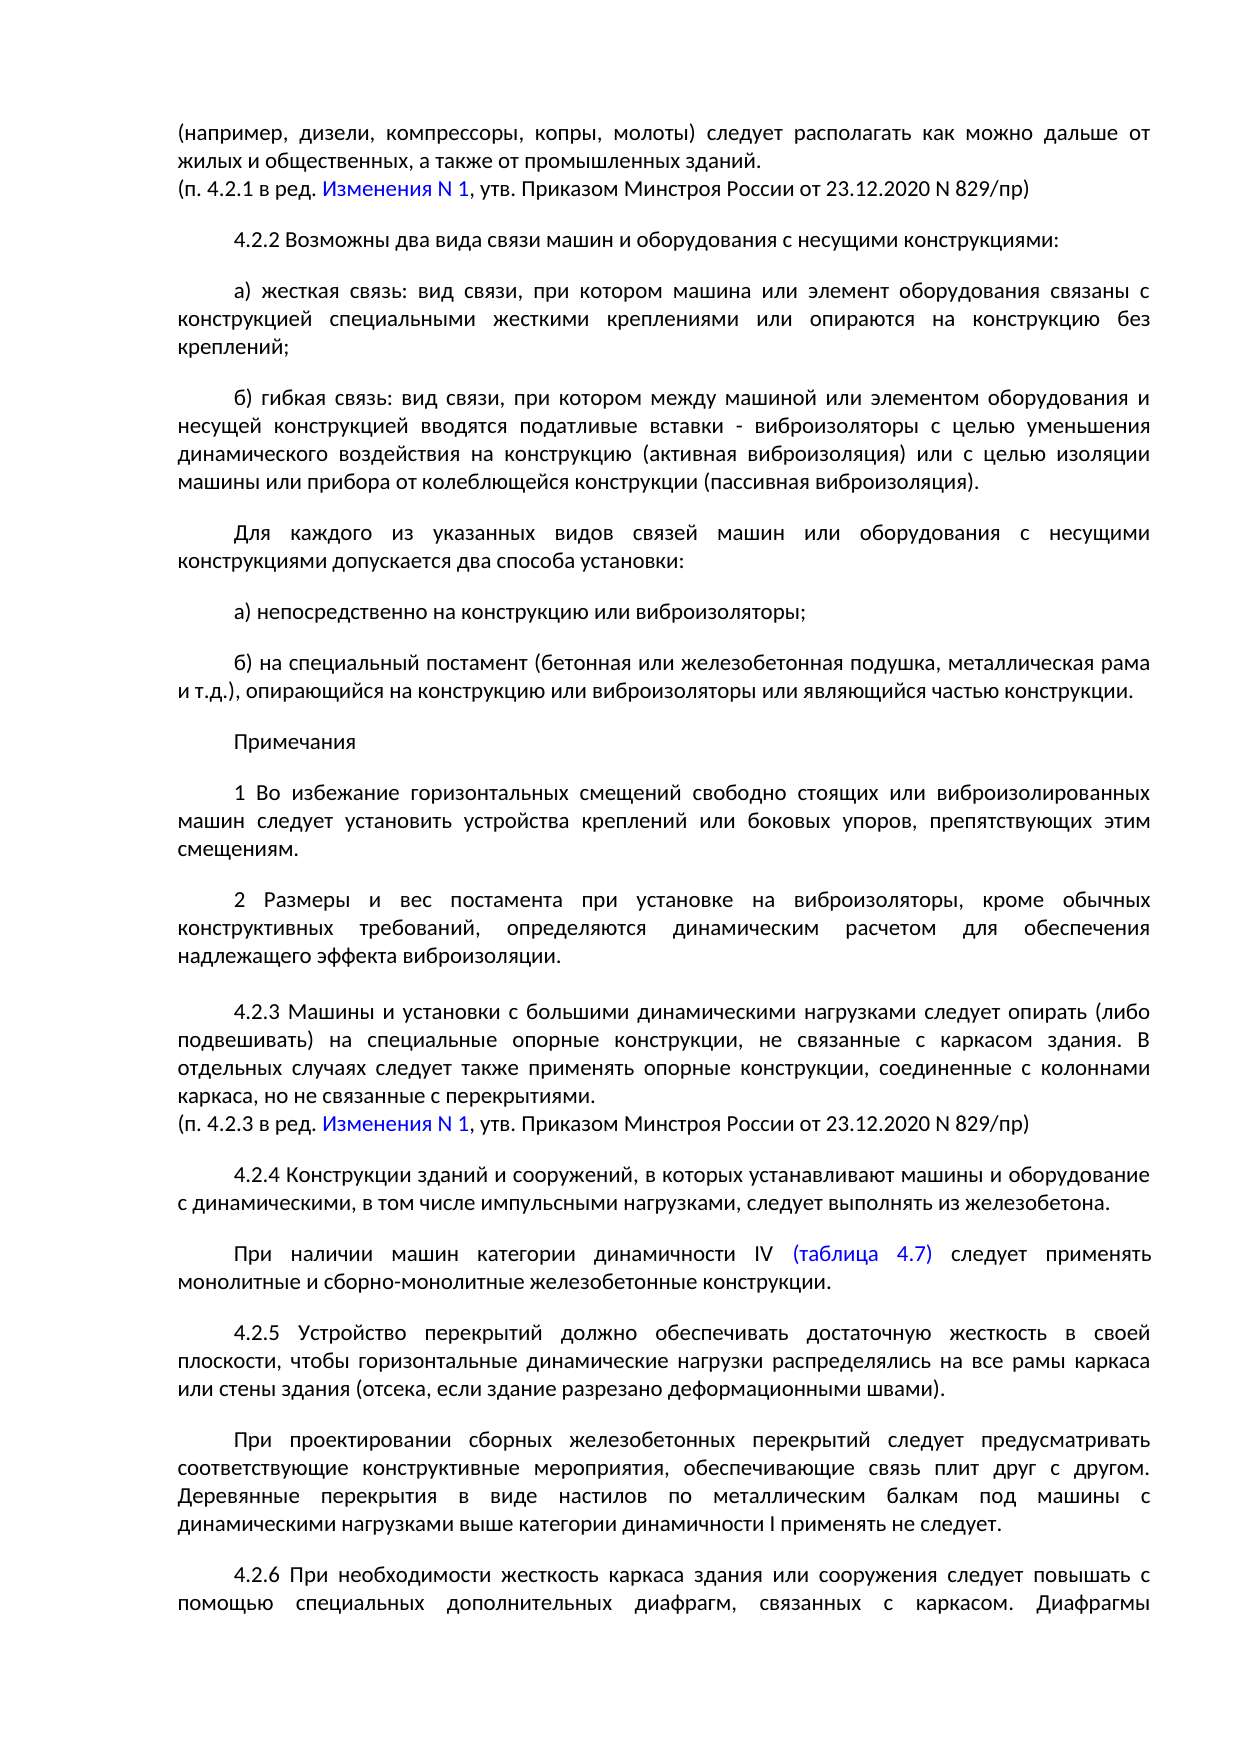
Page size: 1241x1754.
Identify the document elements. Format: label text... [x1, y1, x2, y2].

text а) непосредственно на конструкцию или виброизоляторы; [177, 597, 1152, 625]
text 4.2.2 Возможны два вида связи машин и оборудования с несущими конструкциями: [177, 225, 1152, 253]
text 4.2.4 Конструкции зданий и сооружений, в которых устанавливают машины и оборудование с динамическими, в том числе импульсными нагрузками, следует выполнять из железобетона. [177, 1160, 1152, 1216]
text При наличии машин категории динамичности IV (таблица 4.7) следует применять монолитные и сборно-монолитные железобетонные конструкции. [177, 1239, 1152, 1295]
text а) жесткая связь: вид связи, при котором машина или элемент оборудования связаны с конструкцией специальными жесткими креплениями или опираются на конструкцию без креплений; [177, 276, 1152, 360]
text 4.2.5 Устройство перекрытий должно обеспечивать достаточную жесткость в своей плоскости, чтобы горизонтальные динамические нагрузки распределялись на все рамы каркаса или стены здания (отсека, если здание разрезано деформационными швами). [177, 1318, 1152, 1402]
text б) гибкая связь: вид связи, при котором между машиной или элементом оборудования и несущей конструкцией вводятся податливые вставки - виброизоляторы с целью уменьшения динамического воздействия на конструкцию (активная виброизоляция) или с целью изоляции машины или прибора от колеблющейся конструкции (пассивная виброизоляция). [177, 383, 1152, 495]
text При проектировании сборных железобетонных перекрытий следует предусматривать соответствующие конструктивные мероприятия, обеспечивающие связь плит друг с другом. Деревянные перекрытия в виде настилов по металлическим балкам под машины с динамическими нагрузками выше категории динамичности I применять не следует. [177, 1425, 1152, 1537]
text Примечания [177, 727, 1152, 755]
text 1 Во избежание горизонтальных смещений свободно стоящих или виброизолированных машин следует установить устройства креплений или боковых упоров, препятствующих этим смещениям. [177, 778, 1152, 862]
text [177, 1560, 1152, 1616]
text (п. 4.2.3 в ред. Изменения N 1, утв. Приказом Минстроя России от 23.12.2020 N 829/пр) [177, 1109, 1152, 1137]
text Для каждого из указанных видов связей машин или оборудования с несущими конструкциями допускается два способа установки: [177, 518, 1152, 574]
text 4.2.3 Машины и установки с большими динамическими нагрузками следует опирать (либо подвешивать) на специальные опорные конструкции, не связанные с каркасом здания. В отдельных случаях следует также применять опорные конструкции, соединенные с колоннами каркаса, но не связанные с перекрытиями. [177, 997, 1152, 1109]
text 2 Размеры и вес постамента при установке на виброизоляторы, кроме обычных конструктивных требований, определяются динамическим расчетом для обеспечения надлежащего эффекта виброизоляции. [177, 885, 1152, 969]
text (п. 4.2.1 в ред. Изменения N 1, утв. Приказом Минстроя России от 23.12.2020 N 829/пр) [177, 174, 1152, 202]
text б) на специальный постамент (бетонная или железобетонная подушка, металлическая рама и т.д.), опирающийся на конструкцию или виброизоляторы или являющийся частью конструкции. [177, 648, 1152, 704]
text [177, 118, 1152, 174]
